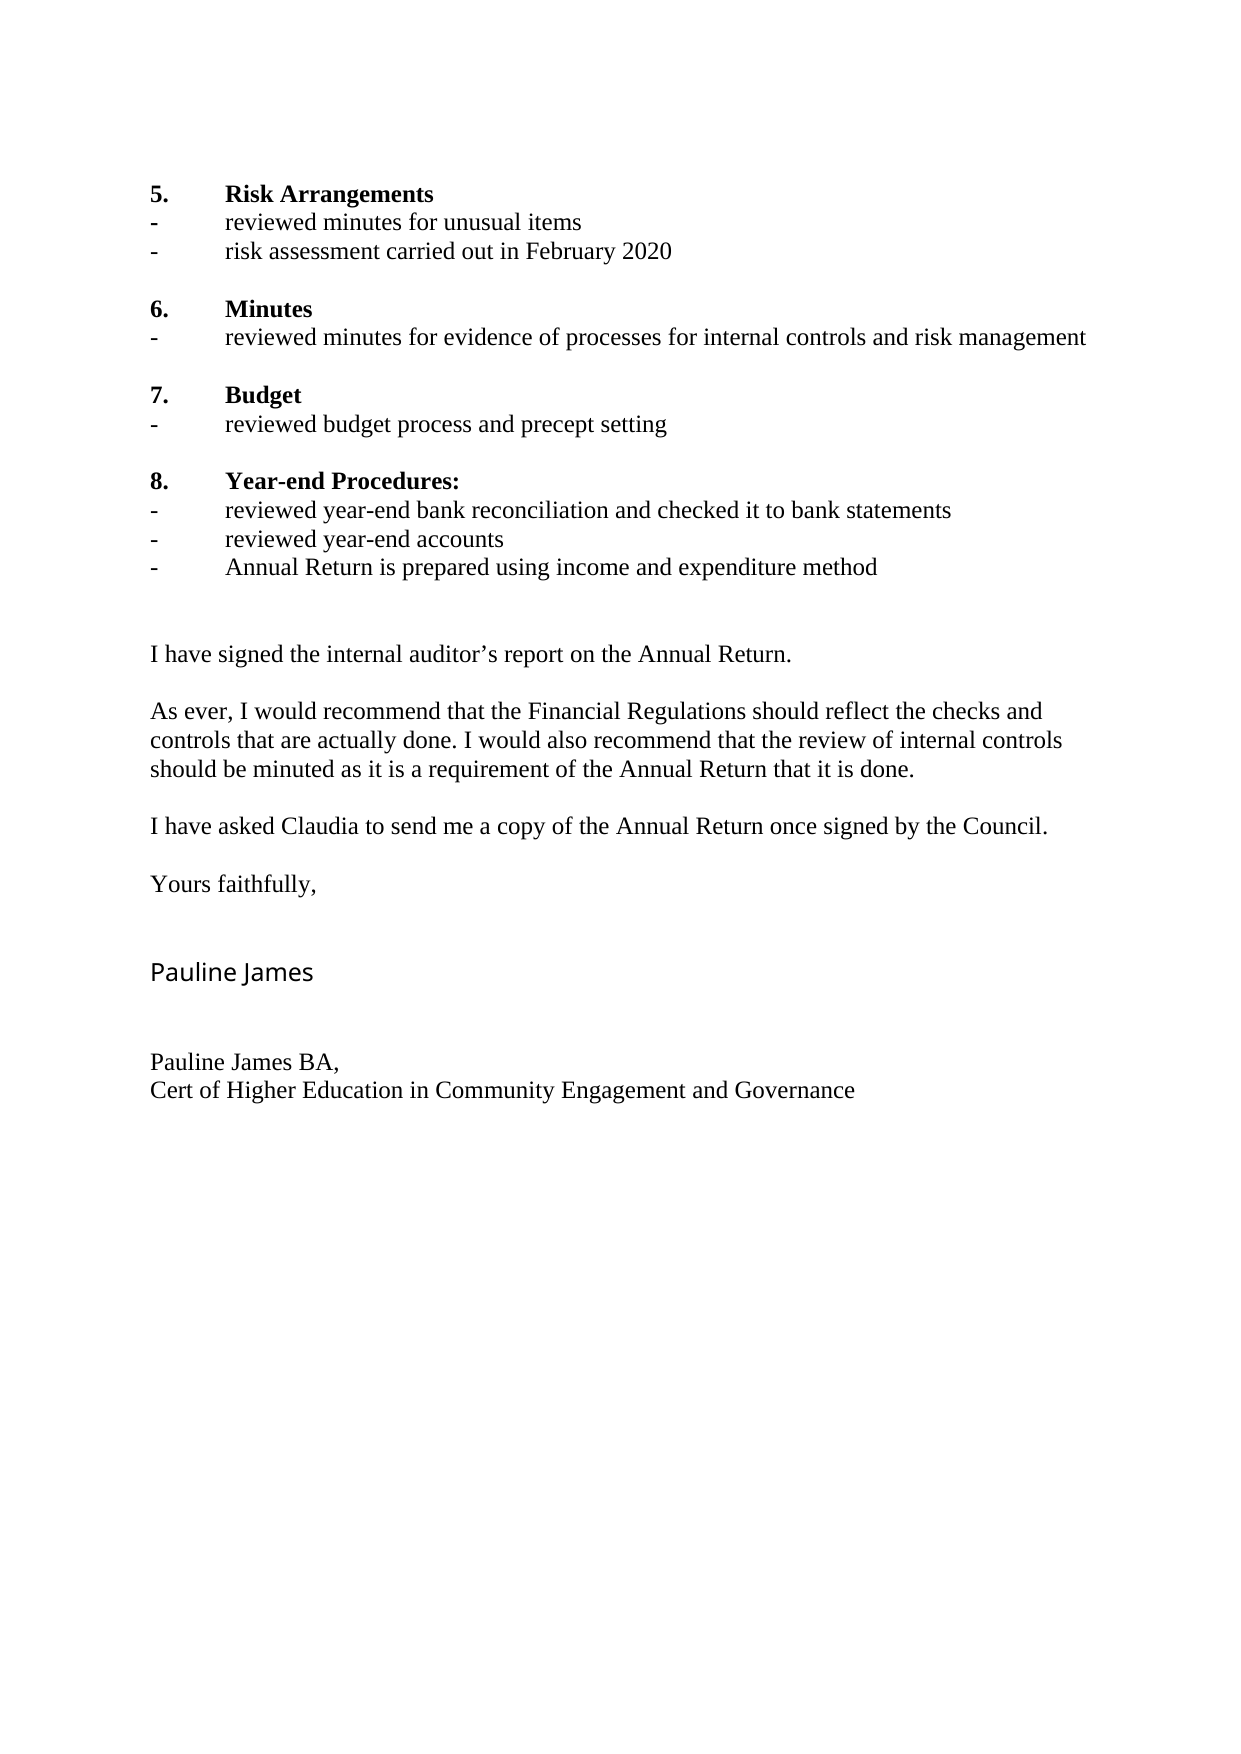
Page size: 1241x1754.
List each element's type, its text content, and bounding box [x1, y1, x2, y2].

text 6. Minutes [150, 294, 1090, 322]
text - reviewed minutes for evidence of processes for internal controls and risk management [150, 322, 1090, 351]
text - Annual Return is prepared using income and expenditure method [150, 552, 1090, 581]
text - reviewed budget process and precept setting [150, 409, 1090, 437]
text 5. Risk Arrangements [150, 179, 1090, 207]
text I have signed the internal auditor’s report on the Annual Return. [150, 639, 1090, 667]
text 8. Year-end Procedures: [150, 466, 1090, 495]
text - reviewed year-end accounts [150, 524, 1090, 552]
text I have asked Claudia to send me a copy of the Annual Return once signed by the Council. [150, 811, 1090, 840]
text - reviewed minutes for unusual items [150, 207, 1090, 236]
text Pauline James BA, [150, 1047, 1090, 1075]
text Pauline James [150, 955, 1090, 989]
text As ever, I would recommend that the Financial Regulations should reflect the checks and controls that are actually done. I would also recommend that the review of internal controls should be minuted as it is a requirement of the Annual Return that it is done. [150, 696, 1090, 782]
text Cert of Higher Education in Community Engagement and Governance [150, 1075, 1090, 1104]
text - risk assessment carried out in February 2020 [150, 236, 1090, 265]
text - reviewed year-end bank reconciliation and checked it to bank statements [150, 495, 1090, 524]
text Yours faithfully, [150, 869, 1090, 897]
text 7. Budget [150, 380, 1090, 409]
